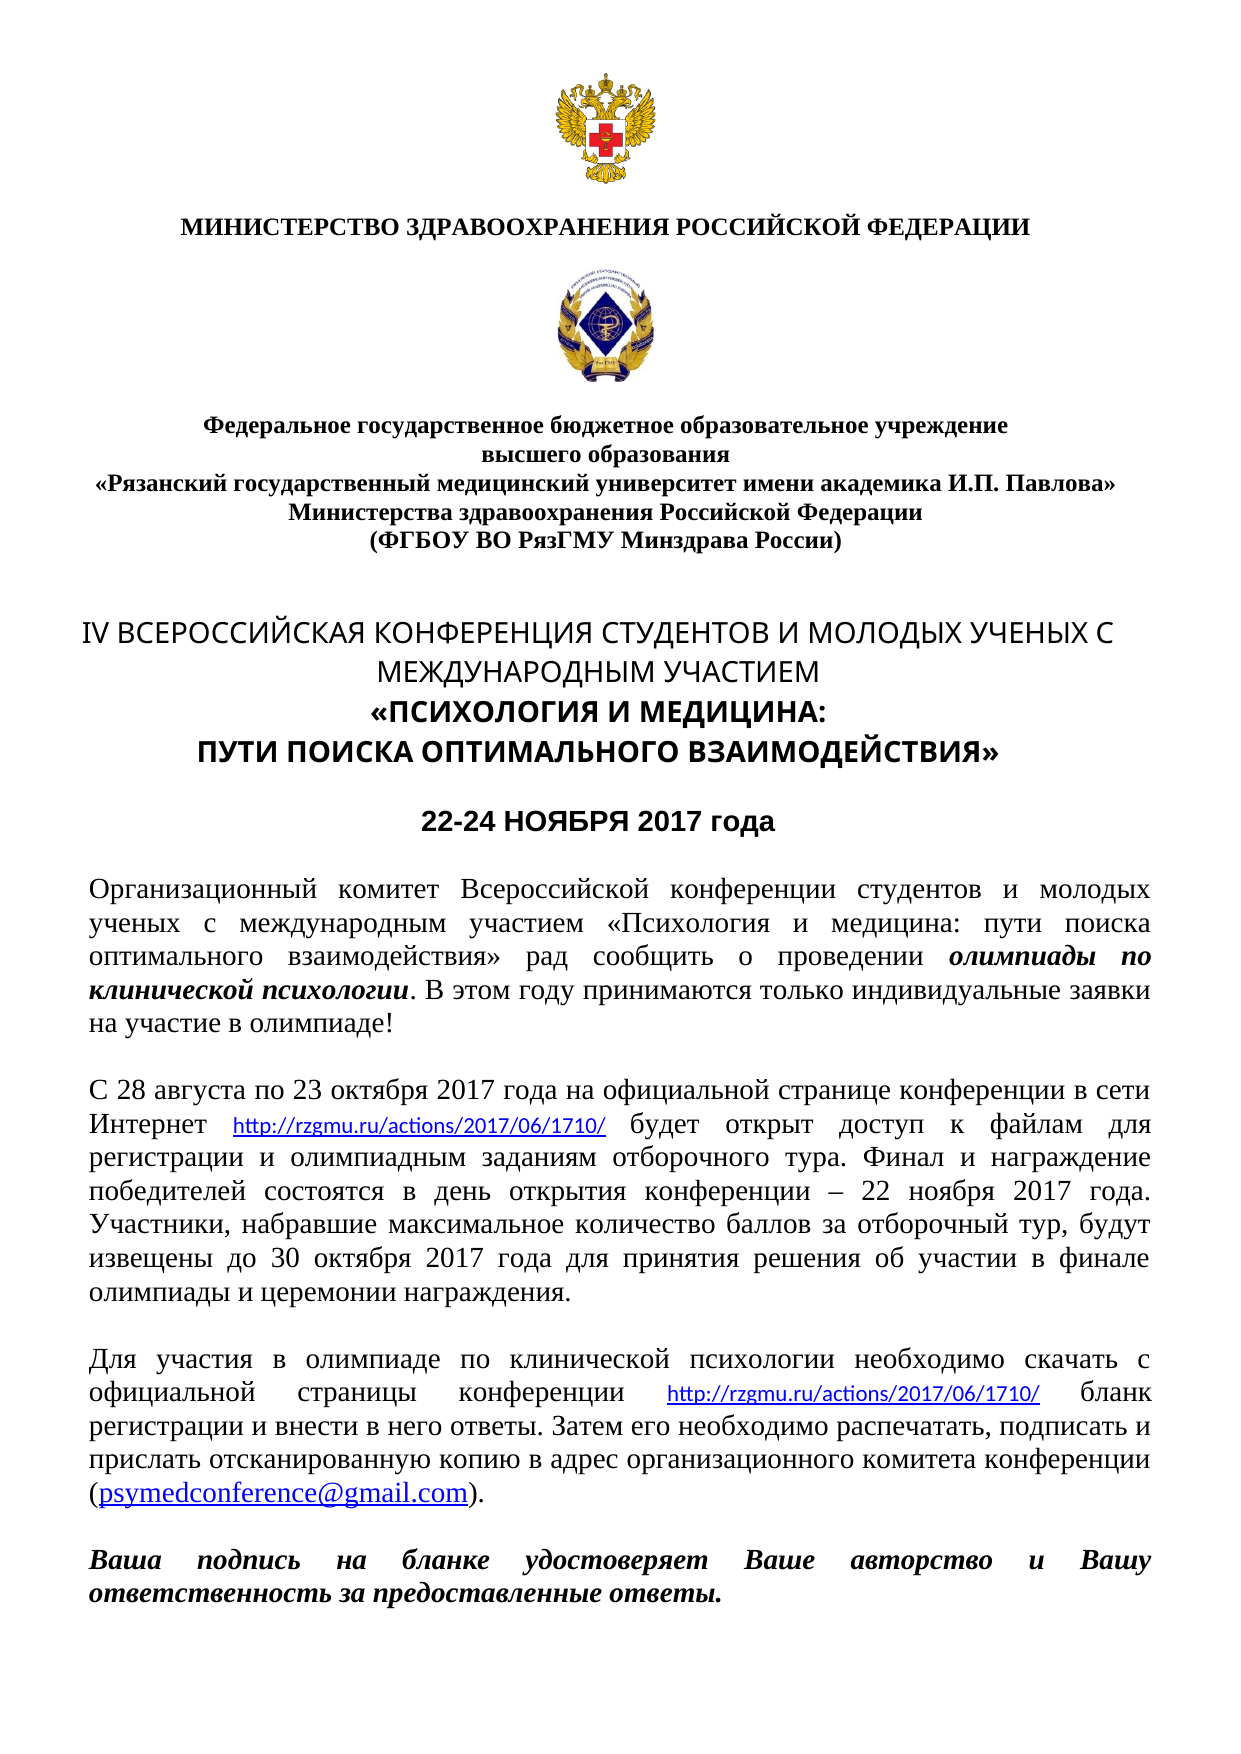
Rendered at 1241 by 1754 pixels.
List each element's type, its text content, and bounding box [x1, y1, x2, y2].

text Для участия в олимпиаде по клинической психологии необходимо скачать с официальной страницы конференции http://rzgmu.ru/actions/2017/06/1710/ бланк регистрации и внести в него ответы. Затем его необходимо распечатать, подписать и прислать отсканированную копию в адрес организационного комитета конференции (psymedconference@gmail.com). [89, 1341, 1152, 1508]
text Федеральное государственное бюджетное образовательное учреждение [44, 411, 1167, 439]
text ПУТИ ПОИСКА ОПТИМАЛЬНОГО ВЗАИМОДЕЙСТВИЯ» [44, 731, 1152, 771]
text МИНИСТЕРСТВО ЗДРАВООХРАНЕНИЯ РОССИЙСКОЙ ФЕДЕРАЦИИ [44, 212, 1167, 241]
text Министерства здравоохранения Российской Федерации [44, 497, 1167, 526]
text Ваша подпись на бланке удостоверяет Ваше авторство и Вашу ответственность за предоставленные ответы. [89, 1542, 1152, 1609]
text «ПСИХОЛОГИЯ И МЕДИЦИНА: [44, 691, 1152, 731]
text 22-24 НОЯБРЯ 2017 года [44, 804, 1152, 838]
text высшего образования [44, 439, 1167, 468]
text (ФГБОУ ВО РязГМУ Минздрава России) [44, 526, 1167, 554]
text С 28 августа по 23 октября 2017 года на официальной странице конференции в сети Интернет http://rzgmu.ru/actions/2017/06/1710/ будет открыт доступ к файлам для регистрации и олимпиадным заданиям отборочного тура. Финал и награждение победителей состоятся в день открытия конференции – 22 ноября 2017 года. Участники, набравшие максимальное количество баллов за отборочный тур, будут извещены до 30 октября 2017 года для принятия решения об участии в финале олимпиады и церемонии награждения. [89, 1072, 1152, 1307]
text Организационный комитет Всероссийской конференции студентов и молодых ученых с международным участием «Психология и медицина: пути поиска оптимального взаимодействия» рад сообщить о проведении олимпиады по клинической психологии. В этом году принимаются только индивидуальные заявки на участие в олимпиаде! [89, 871, 1152, 1039]
text «Рязанский государственный медицинский университет имени академика И.П. Павлова» [44, 468, 1167, 497]
text IV ВСЕРОССИЙСКАЯ КОНФЕРЕНЦИЯ СТУДЕНТОВ И МОЛОДЫХ УЧЕНЫХ С МЕЖДУНАРОДНЫМ УЧАСТИЕМ [44, 612, 1152, 691]
picture [557, 269, 654, 382]
picture [555, 73, 656, 184]
